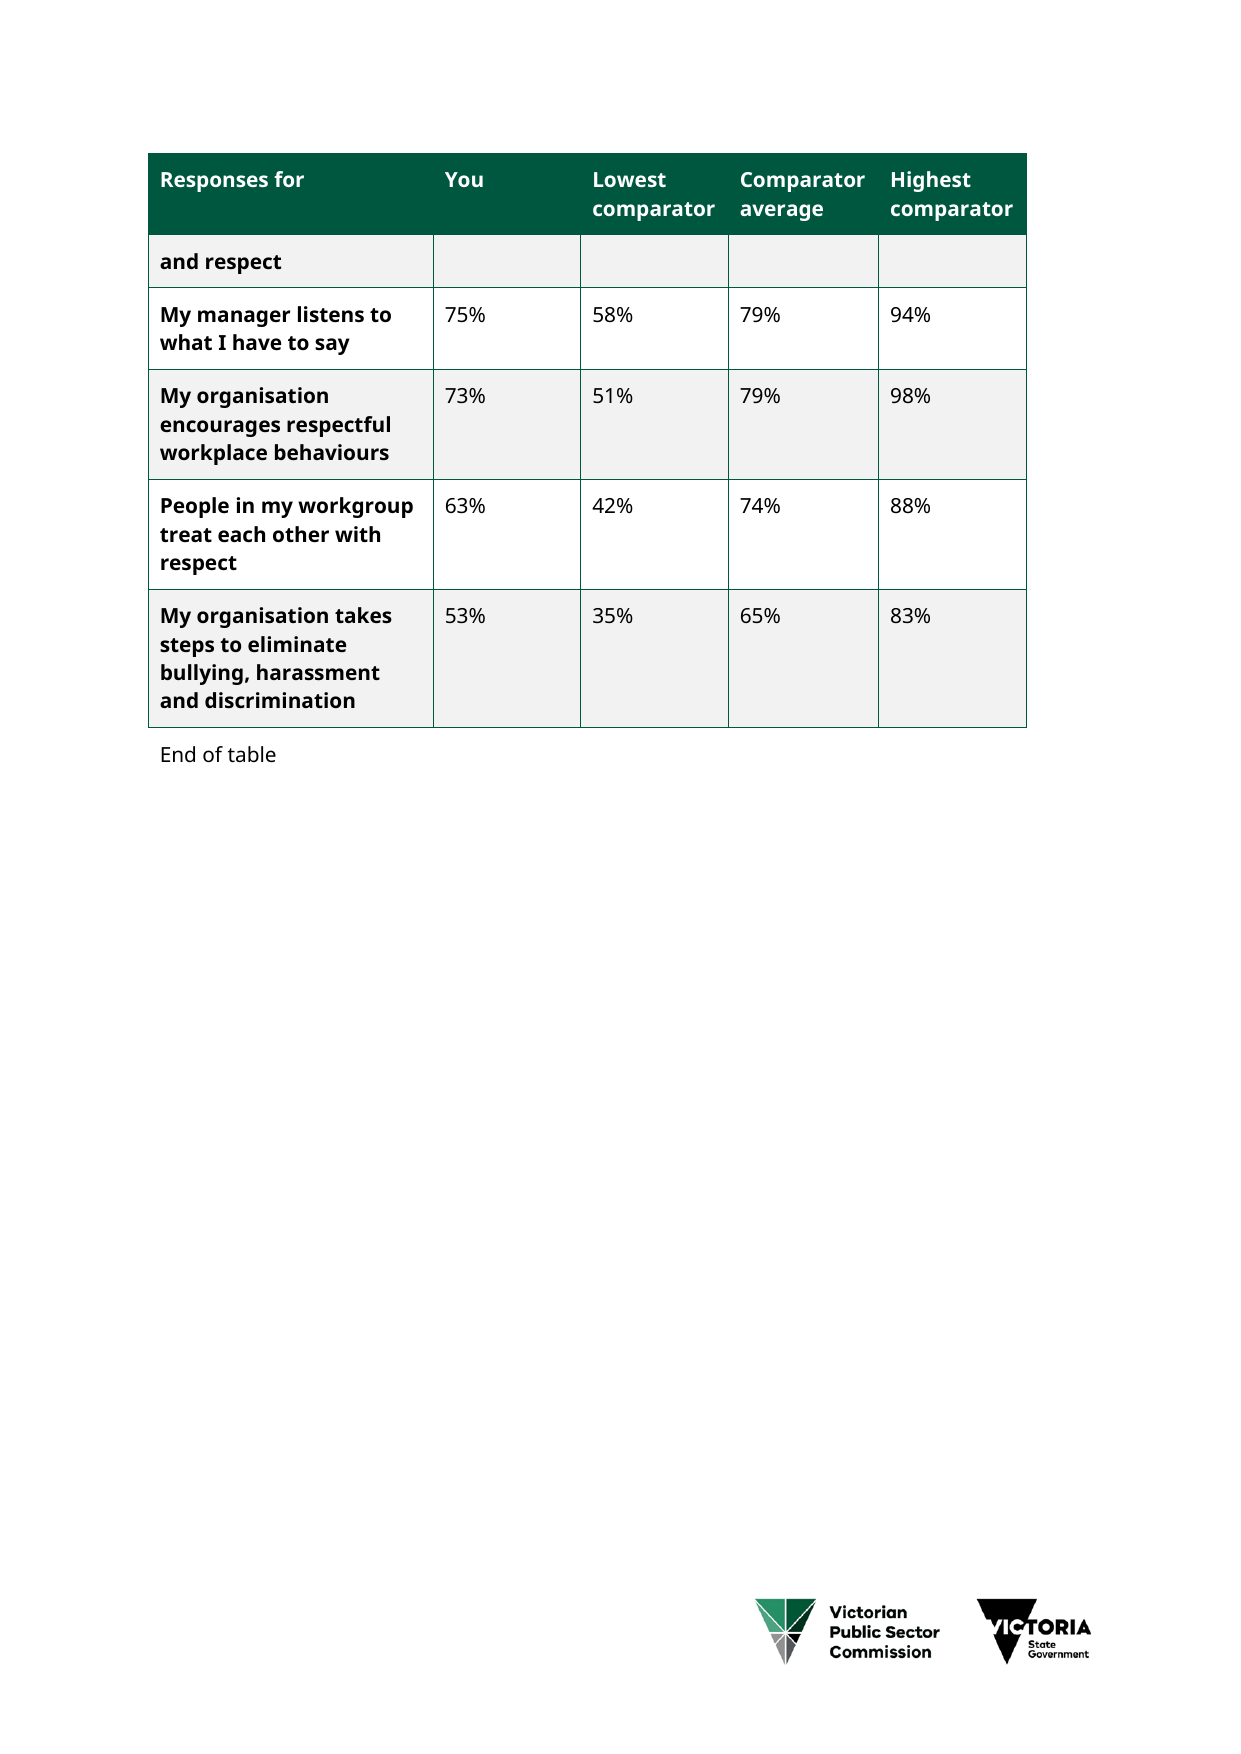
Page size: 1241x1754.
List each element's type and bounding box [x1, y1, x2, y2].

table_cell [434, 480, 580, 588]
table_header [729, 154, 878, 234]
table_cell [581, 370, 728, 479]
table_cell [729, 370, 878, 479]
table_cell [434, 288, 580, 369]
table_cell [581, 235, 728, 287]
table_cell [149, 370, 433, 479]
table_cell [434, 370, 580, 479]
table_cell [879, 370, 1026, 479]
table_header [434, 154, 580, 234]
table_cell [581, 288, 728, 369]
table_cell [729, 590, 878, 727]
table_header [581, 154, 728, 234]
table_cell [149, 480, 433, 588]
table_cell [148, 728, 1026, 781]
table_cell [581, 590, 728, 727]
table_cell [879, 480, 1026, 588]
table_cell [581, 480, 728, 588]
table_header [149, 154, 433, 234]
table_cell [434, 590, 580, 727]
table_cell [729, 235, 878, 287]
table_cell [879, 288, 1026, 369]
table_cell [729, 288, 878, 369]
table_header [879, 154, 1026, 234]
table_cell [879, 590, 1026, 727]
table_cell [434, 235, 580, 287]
picture [754, 1598, 1093, 1666]
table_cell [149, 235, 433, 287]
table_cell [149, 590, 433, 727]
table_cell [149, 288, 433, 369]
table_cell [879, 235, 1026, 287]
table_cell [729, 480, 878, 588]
